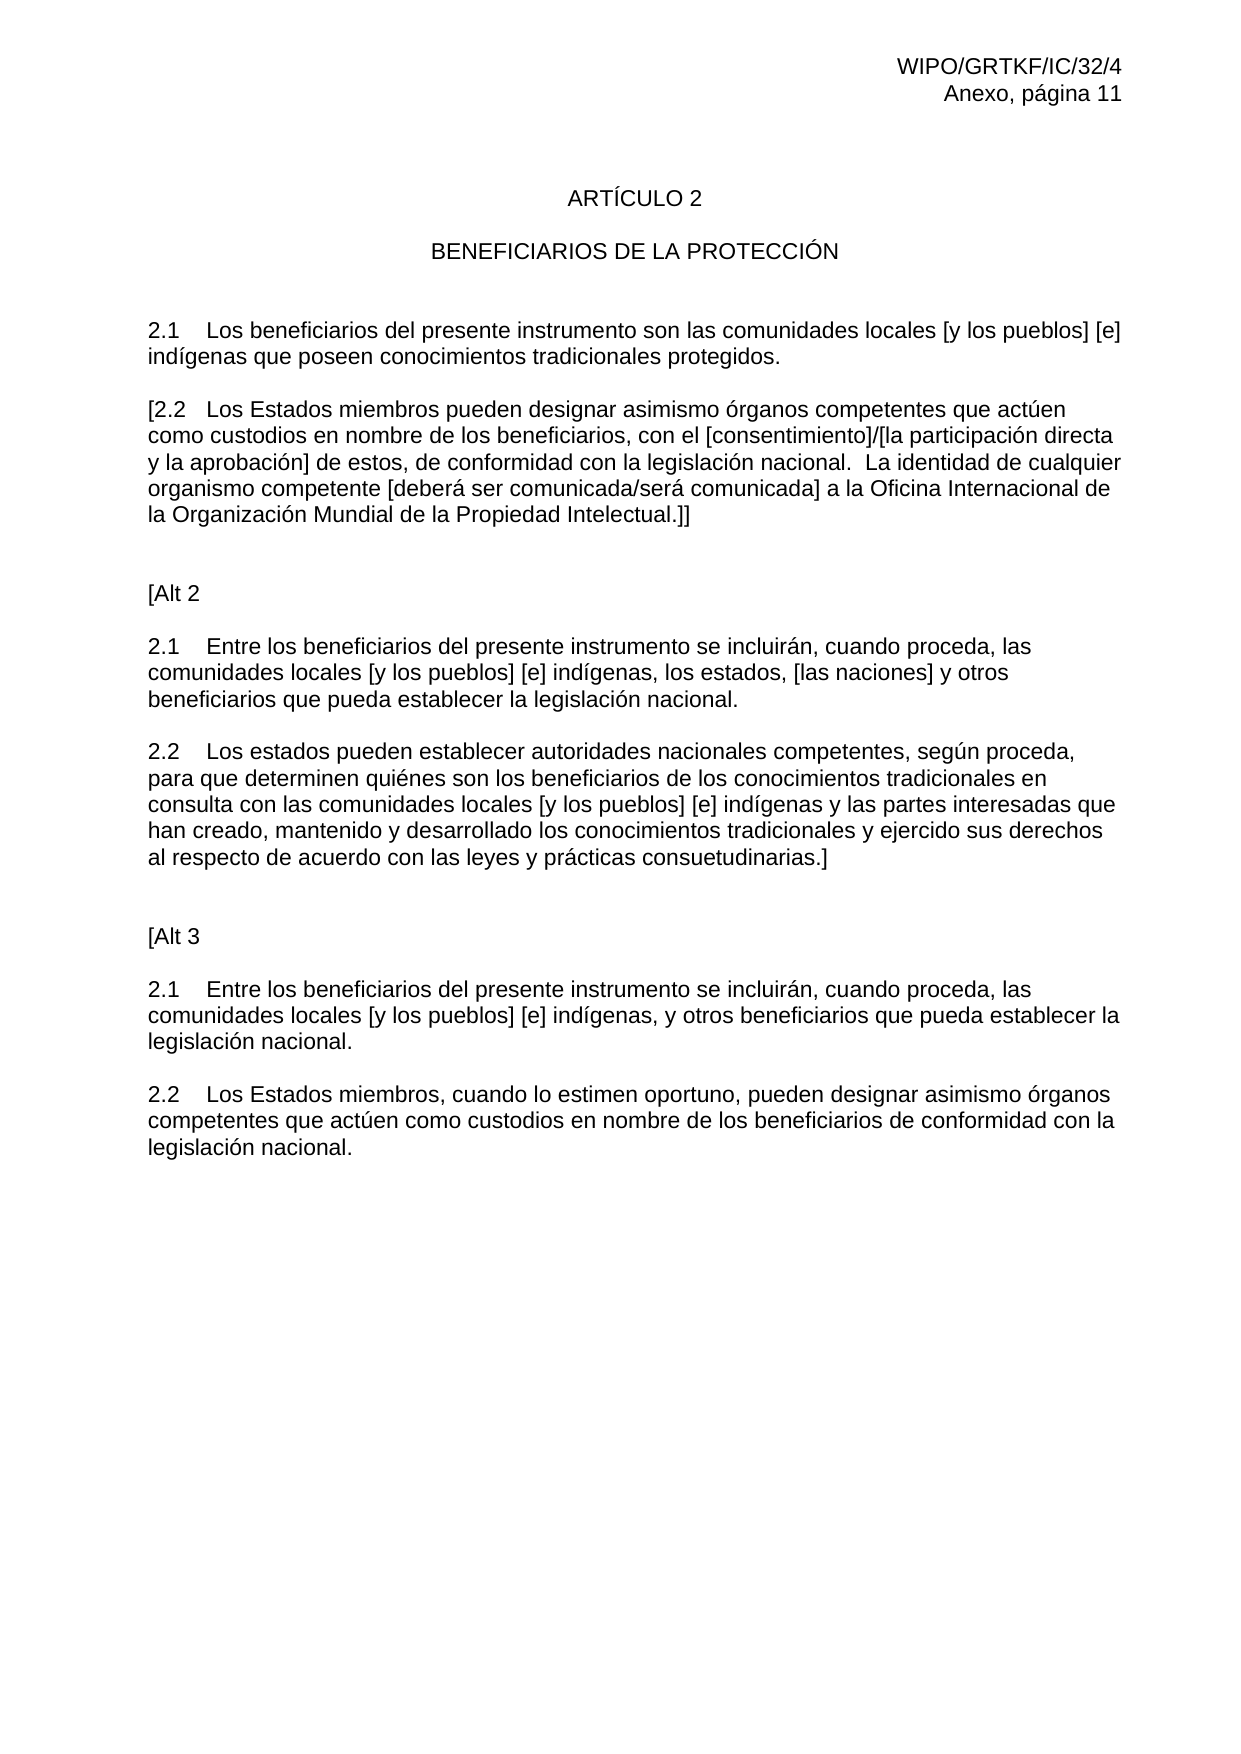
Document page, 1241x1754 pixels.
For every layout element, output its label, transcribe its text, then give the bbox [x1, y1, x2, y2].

text [2.2 Los Estados miembros pueden designar asimismo órganos competentes que actúen como custodios en nombre de los beneficiarios, con el [consentimiento]/[la participación directa y la aprobación] de estos, de conformidad con la legislación nacional. La identidad de cualquier organismo competente [deberá ser comunicada/será comunicada] a la Oficina Internacional de la Organización Mundial de la Propiedad Intelectual.]] [148, 396, 1122, 527]
text [Alt 3 [148, 923, 1122, 949]
text 2.1 Entre los beneficiarios del presente instrumento se incluirán, cuando proceda, las comunidades locales [y los pueblos] [e] indígenas, y otros beneficiarios que pueda establecer la legislación nacional. [148, 976, 1122, 1054]
text BENEFICIARIOS DE LA PROTECCIÓN [148, 238, 1122, 264]
text [Alt 2 [148, 580, 1122, 607]
text 2.1 Entre los beneficiarios del presente instrumento se incluirán, cuando proceda, las comunidades locales [y los pueblos] [e] indígenas, los estados, [las naciones] y otros beneficiarios que pueda establecer la legislación nacional. [148, 633, 1122, 712]
text 2.2 Los Estados miembros, cuando lo estimen oportuno, pueden designar asimismo órganos competentes que actúen como custodios en nombre de los beneficiarios de conformidad con la legislación nacional. [148, 1081, 1122, 1160]
text 2.2 Los estados pueden establecer autoridades nacionales competentes, según proceda, para que determinen quiénes son los beneficiarios de los conocimientos tradicionales en consulta con las comunidades locales [y los pueblos] [e] indígenas y las partes interesadas que han creado, mantenido y desarrollado los conocimientos tradicionales y ejercido sus derechos al respecto de acuerdo con las leyes y prácticas consuetudinarias.] [148, 738, 1122, 870]
text 2.1 Los beneficiarios del presente instrumento son las comunidades locales [y los pueblos] [e] indígenas que poseen conocimientos tradicionales protegidos. [148, 317, 1122, 369]
text ARTÍCULO 2 [148, 185, 1122, 211]
